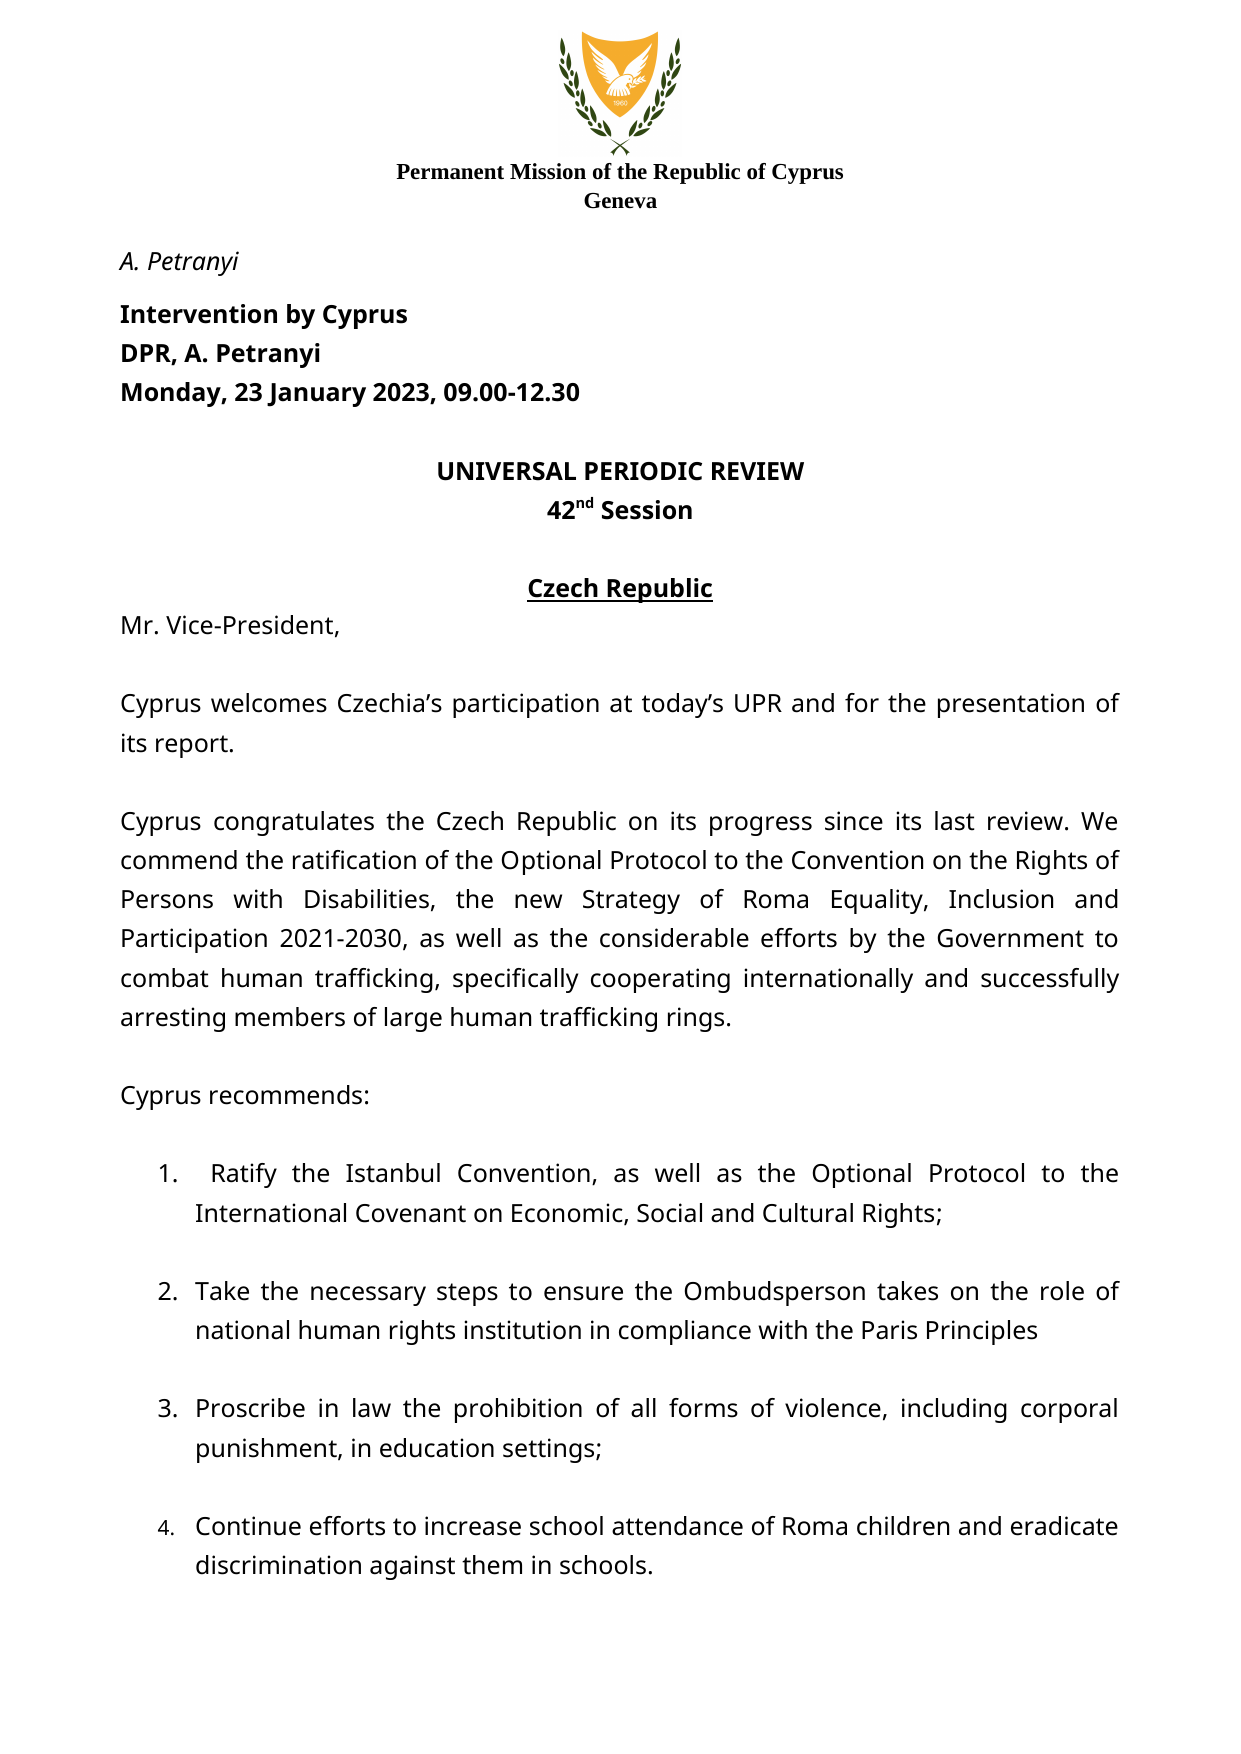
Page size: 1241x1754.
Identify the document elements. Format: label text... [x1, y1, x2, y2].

list Continue efforts to increase school attendance of Roma children and eradicate discrimination against them in schools. [157, 1508, 1120, 1582]
text 42nd Session [120, 493, 1120, 527]
list Proscribe in law the prohibition of all forms of violence, including corporal punishment, in education settings; [157, 1391, 1120, 1464]
text Cyprus congratulates the Czech Republic on its progress since its last review. We commend the ratification of the Optional Protocol to the Convention on the Rights of Persons with Disabilities, the new Strategy of Roma Equality, Inclusion and Participation 2021-2030, as well as the considerable efforts by the Government to combat human trafficking, specifically cooperating internationally and successfully arresting members of large human trafficking rings. [120, 803, 1120, 1033]
text Monday, 23 January 2023, 09.00-12.30 [120, 375, 1120, 409]
text Czech Republic [120, 571, 1120, 605]
text Intervention by Cyprus [120, 297, 1120, 331]
text DPR, A. Petranyi [120, 336, 1120, 370]
text UNIVERSAL PERIODIC REVIEW [120, 453, 1120, 487]
list Ratify the Istanbul Convention, as well as the Optional Protocol to the International Covenant on Economic, Social and Cultural Rights; [157, 1156, 1120, 1229]
text Cyprus recommends: [120, 1078, 1120, 1112]
text A. Petranyi [120, 243, 1120, 277]
picture [557, 30, 683, 157]
list Take the necessary steps to ensure the Ombudsperson takes on the role of national human rights institution in compliance with the Paris Principles [157, 1273, 1120, 1347]
text Cyprus welcomes Czechia’s participation at today’s UPR and for the presentation of its report. [120, 686, 1120, 759]
text Mr. Vice-President, [120, 608, 1120, 642]
